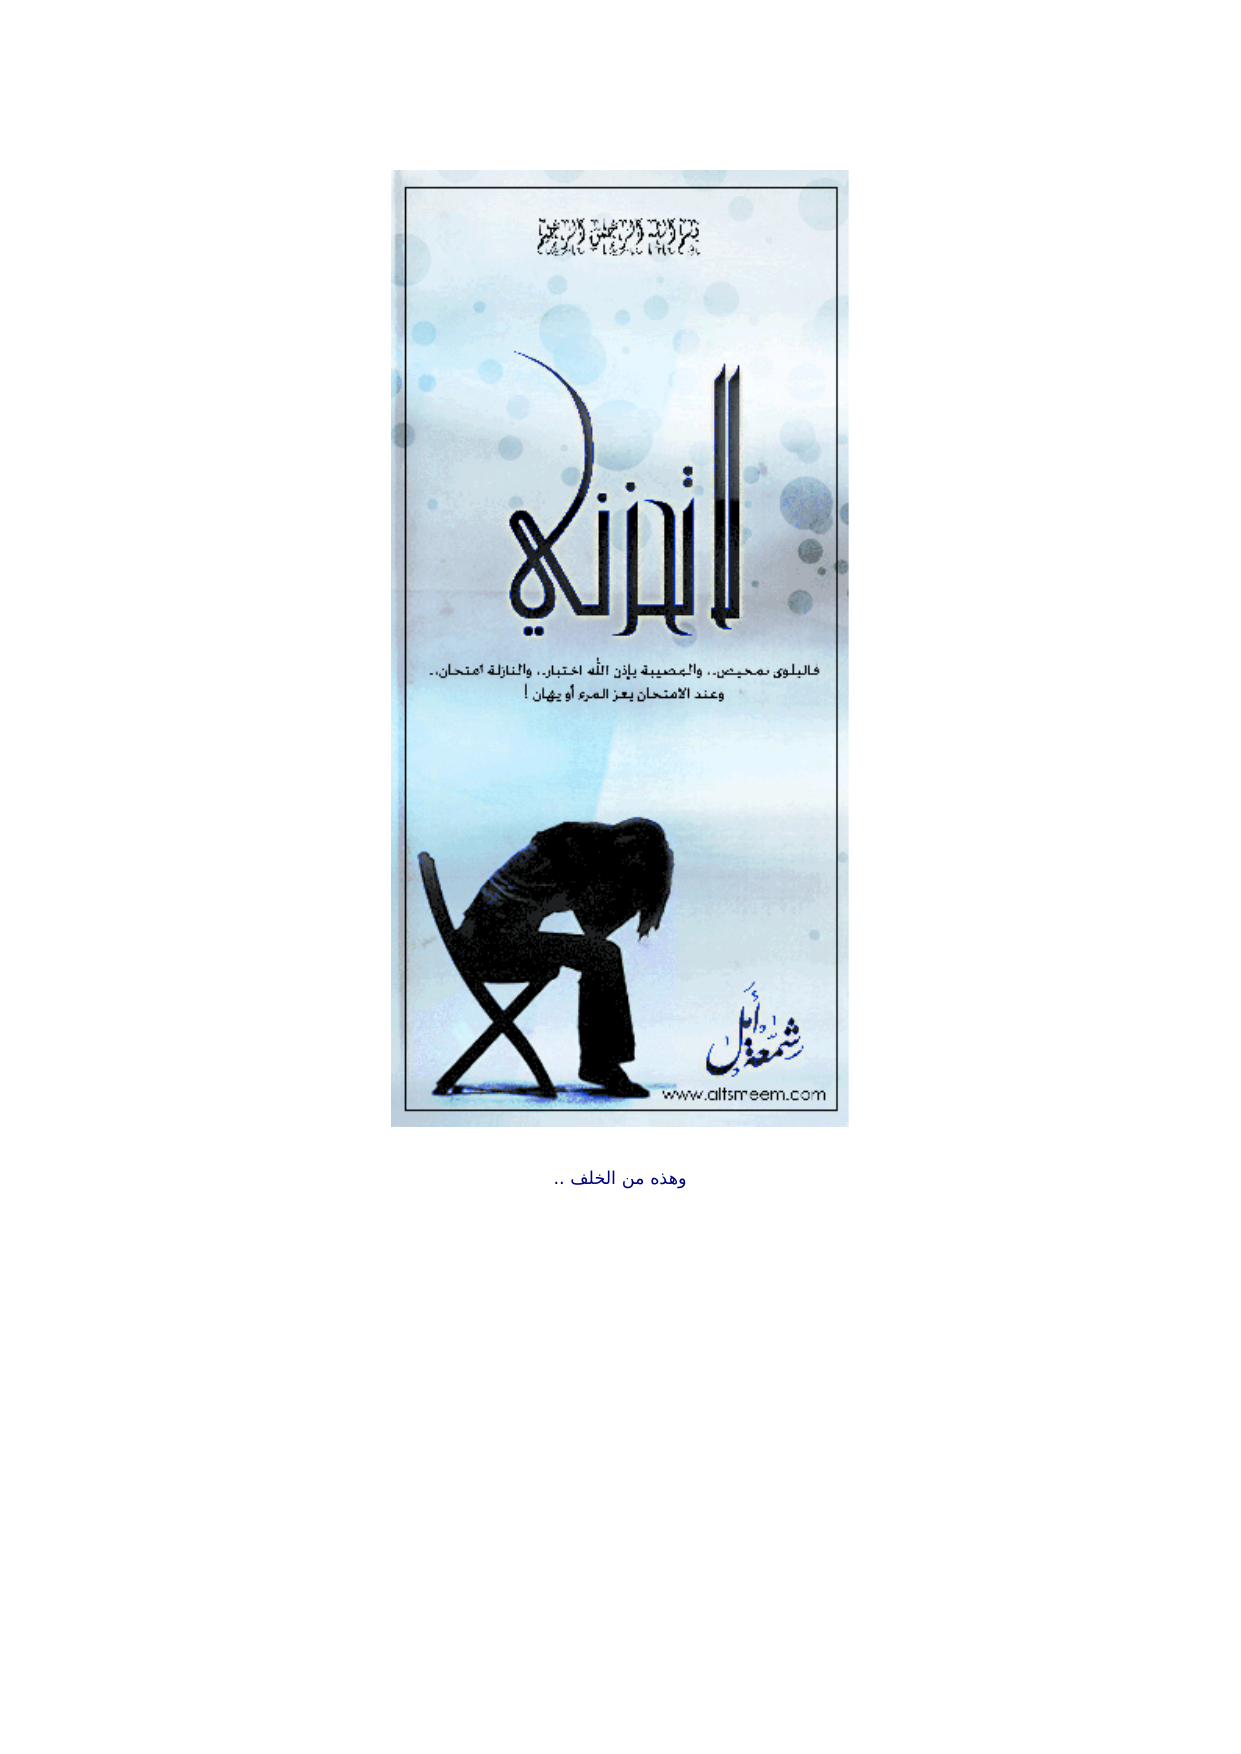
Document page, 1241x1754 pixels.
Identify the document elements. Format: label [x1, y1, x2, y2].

picture [391, 170, 849, 1127]
text [150, 150, 1090, 1209]
